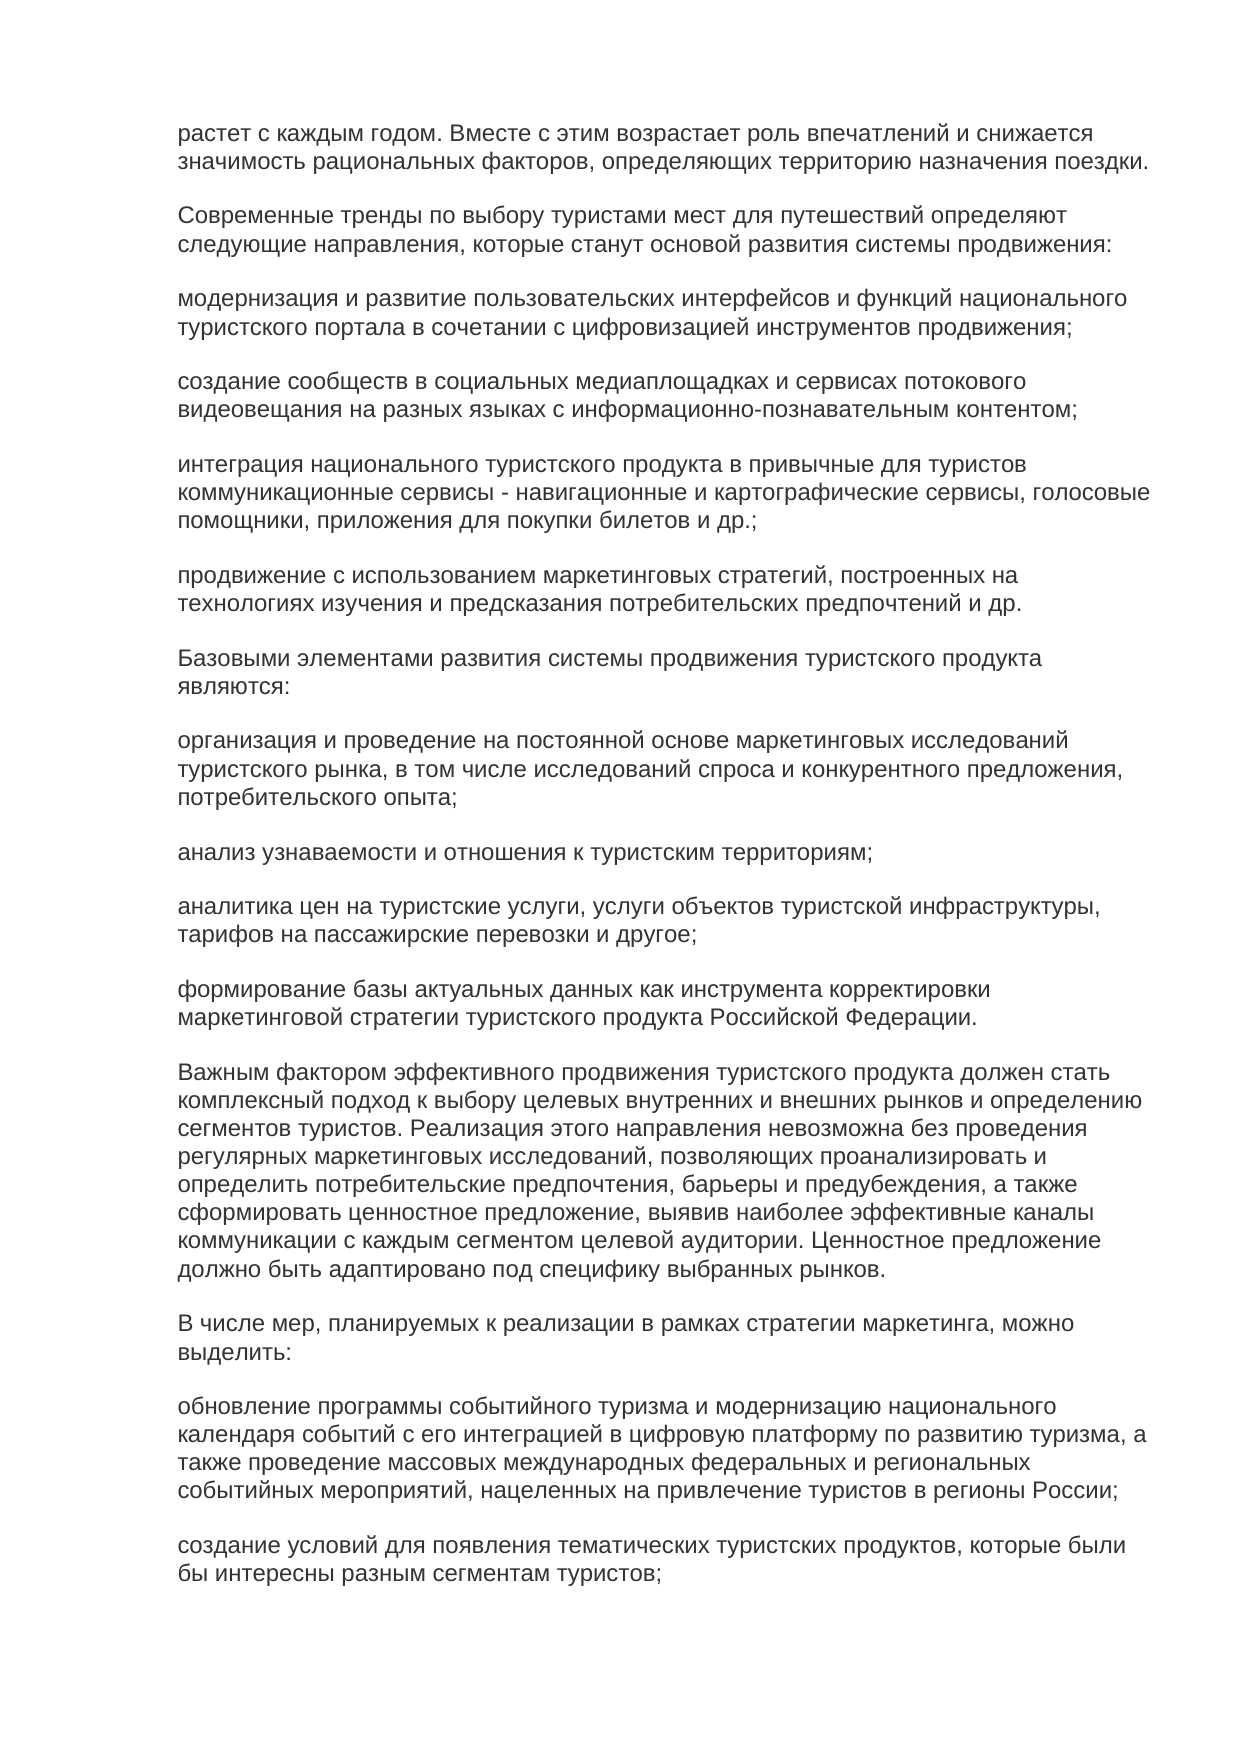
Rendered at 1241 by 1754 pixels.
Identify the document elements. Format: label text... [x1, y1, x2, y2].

text Важным фактором эффективного продвижения туристского продукта должен стать комплексный подход к выбору целевых внутренних и внешних рынков и определению сегментов туристов. Реализация этого направления невозможна без проведения регулярных маркетинговых исследований, позволяющих проанализировать и определить потребительские предпочтения, барьеры и предубеждения, а также сформировать ценностное предложение, выявив наиболее эффективные каналы коммуникации с каждым сегментом целевой аудитории. Ценностное предложение должно быть адаптировано под специфику выбранных рынков. [177, 1057, 1152, 1282]
text аналитика цен на туристские услуги, услуги объектов туристской инфраструктуры, тарифов на пассажирские перевозки и другое; [177, 892, 1152, 948]
text продвижение с использованием маркетинговых стратегий, построенных на технологиях изучения и предсказания потребительских предпочтений и др. [177, 560, 1152, 617]
text создание сообществ в социальных медиаплощадках и сервисах потокового видеовещания на разных языках с информационно-познавательным контентом; [177, 367, 1152, 423]
text организация и проведение на постоянной основе маркетинговых исследований туристского рынка, в том числе исследований спроса и конкурентного предложения, потребительского опыта; [177, 726, 1152, 810]
text создание условий для появления тематических туристских продуктов, которые были бы интересны разным сегментам туристов; [177, 1531, 1152, 1587]
text анализ узнаваемости и отношения к туристским территориям; [177, 837, 1152, 865]
text формирование базы актуальных данных как инструмента корректировки маркетинговой стратегии туристского продукта Российской Федерации. [177, 974, 1152, 1031]
text обновление программы событийного туризма и модернизацию национального календаря событий с его интеграцией в цифровую платформу по развитию туризма, а также проведение массовых международных федеральных и региональных событийных мероприятий, нацеленных на привлечение туристов в регионы России; [177, 1392, 1152, 1504]
text модернизация и развитие пользовательских интерфейсов и функций национального туристского портала в сочетании с цифровизацией инструментов продвижения; [177, 284, 1152, 340]
text Базовыми элементами развития системы продвижения туристского продукта являются: [177, 643, 1152, 699]
text Современные тренды по выбору туристами мест для путешествий определяют следующие направления, которые станут основой развития системы продвижения: [177, 201, 1152, 257]
text В числе мер, планируемых к реализации в рамках стратегии маркетинга, можно выделить: [177, 1309, 1152, 1365]
text интеграция национального туристского продукта в привычные для туристов коммуникационные сервисы - навигационные и картографические сервисы, голосовые помощники, приложения для покупки билетов и др.; [177, 449, 1152, 534]
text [177, 118, 1152, 174]
